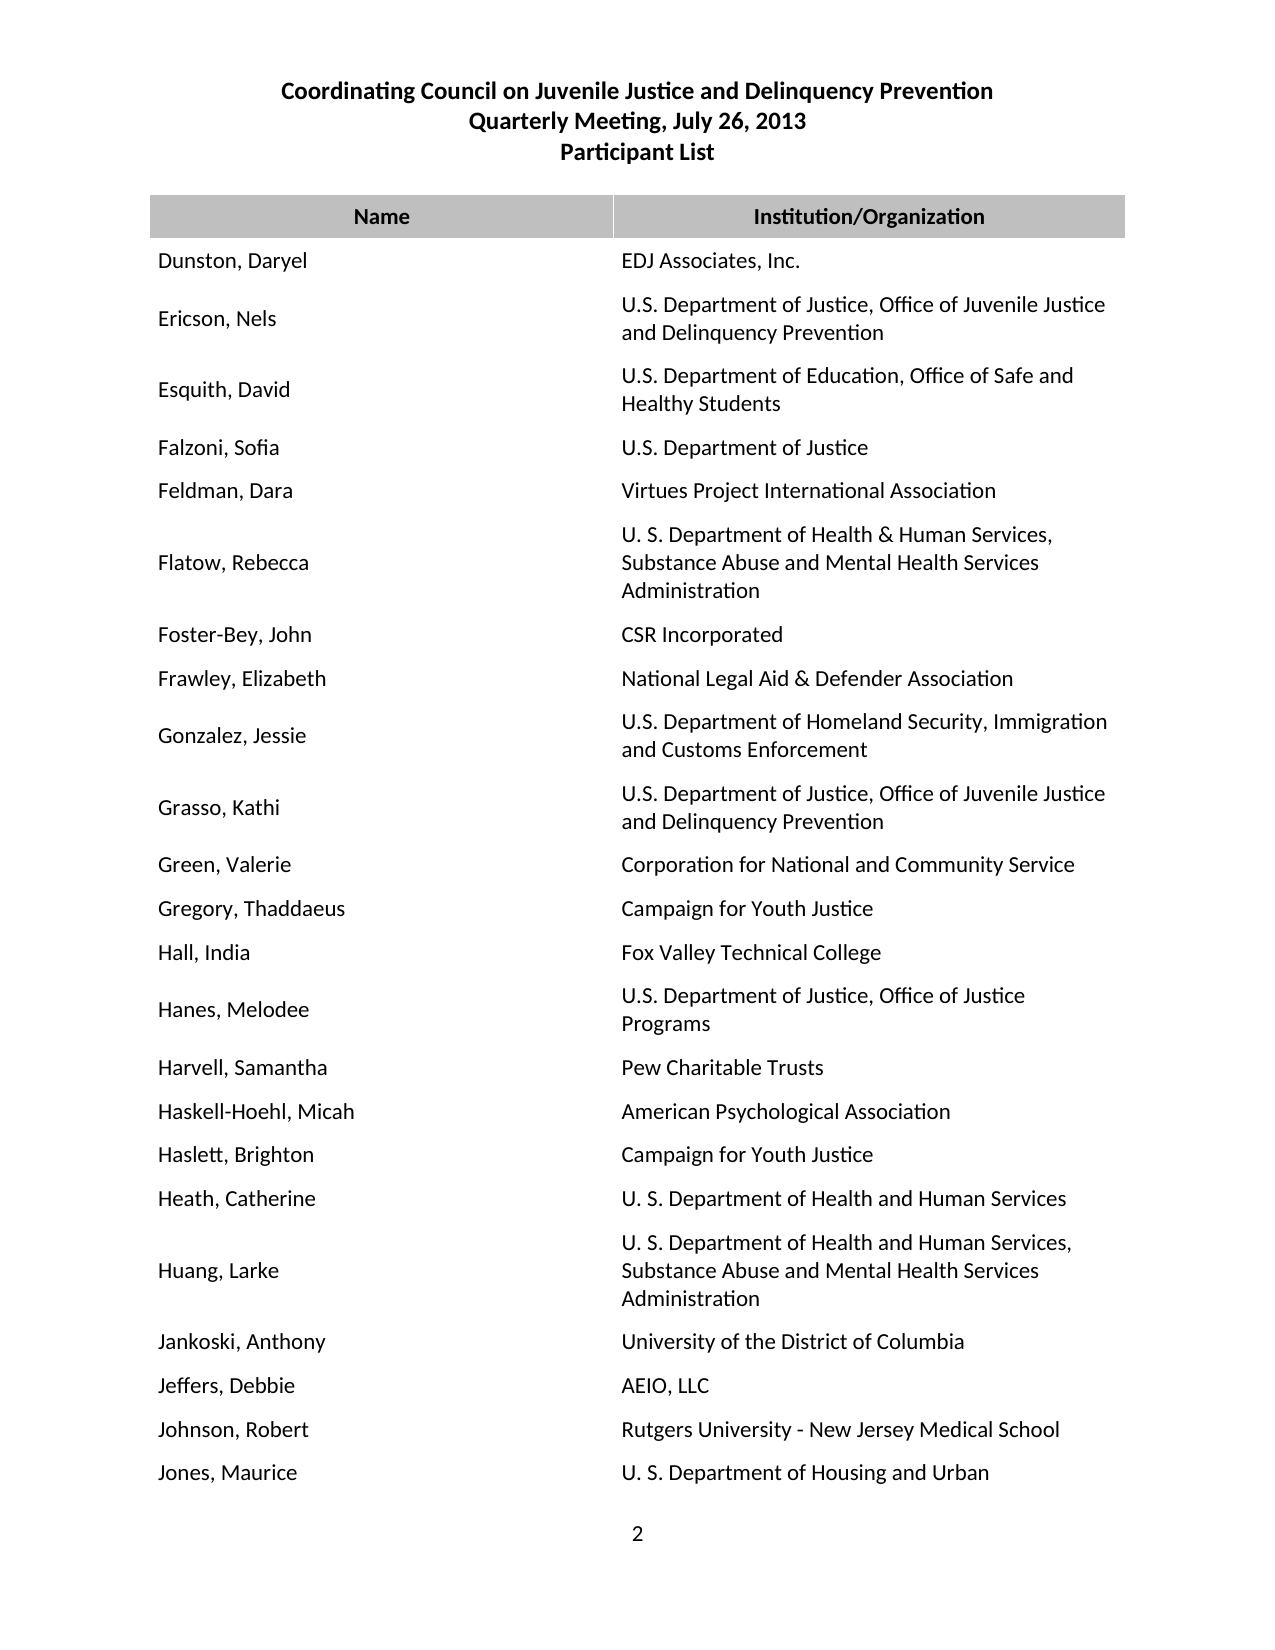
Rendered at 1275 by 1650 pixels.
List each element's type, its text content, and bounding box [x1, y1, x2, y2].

table_cell Hanes, Melodee [150, 974, 613, 1045]
table_cell National Legal Aid & Defender Association [614, 656, 1125, 699]
table_cell U.S. Department of Justice, Office of Juvenile Justice and Delinquency Prevention [614, 771, 1125, 843]
table_cell Dunston, Daryel [150, 238, 613, 282]
table_cell EDJ Associates, Inc. [614, 238, 1125, 282]
table_cell Gonzalez, Jessie [150, 700, 613, 771]
table_cell Frawley, Elizabeth [150, 656, 613, 699]
table_cell Foster-Bey, John [150, 612, 613, 656]
table_cell Hall, India [150, 930, 613, 974]
table_cell AEIO, LLC [614, 1363, 1125, 1407]
table_cell Gregory, Thaddaeus [150, 886, 613, 930]
table_cell Campaign for Youth Justice [614, 886, 1125, 930]
table_cell Johnson, Robert [150, 1407, 613, 1451]
table_cell CSR Incorporated [614, 612, 1125, 656]
table_cell Haskell-Hoehl, Micah [150, 1089, 613, 1133]
table_header Institution/Organization [614, 195, 1125, 238]
table_cell U.S. Department of Justice, Office of Justice Programs [614, 974, 1125, 1045]
table_cell Fox Valley Technical College [614, 930, 1125, 974]
table_cell University of the District of Columbia [614, 1320, 1125, 1363]
table_cell Pew Charitable Trusts [614, 1045, 1125, 1089]
table_cell U.S. Department of Education, Office of Safe and Healthy Students [614, 354, 1125, 425]
table_cell Jeffers, Debbie [150, 1363, 613, 1407]
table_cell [614, 282, 1125, 353]
table_cell Falzoni, Sofia [150, 425, 613, 469]
table_cell U.S. Department of Justice [614, 425, 1125, 469]
table_cell Huang, Larke [150, 1220, 613, 1320]
table_cell Grasso, Kathi [150, 771, 613, 843]
table_cell Esquith, David [150, 354, 613, 425]
table_cell Green, Valerie [150, 843, 613, 886]
table_cell U. S. Department of Health and Human Services, Substance Abuse and Mental Health Services Administration [614, 1220, 1125, 1320]
table_cell Jankoski, Anthony [150, 1320, 613, 1363]
table_cell Ericson, Nels [150, 282, 613, 353]
table_header Name [150, 195, 613, 238]
table_cell Flatow, Rebecca [150, 513, 613, 612]
table_cell U.S. Department of Homeland Security, Immigration and Customs Enforcement [614, 700, 1125, 771]
table_cell Jones, Maurice [150, 1451, 613, 1494]
table_cell Rutgers University - New Jersey Medical School [614, 1407, 1125, 1451]
table_cell American Psychological Association [614, 1089, 1125, 1133]
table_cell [614, 1451, 1125, 1494]
table_cell Corporation for National and Community Service [614, 843, 1125, 886]
table_cell U. S. Department of Health and Human Services [614, 1176, 1125, 1220]
table_cell Haslett, Brighton [150, 1133, 613, 1176]
table_cell Feldman, Dara [150, 469, 613, 512]
table_cell Campaign for Youth Justice [614, 1133, 1125, 1176]
table_cell Heath, Catherine [150, 1176, 613, 1220]
table_cell Harvell, Samantha [150, 1045, 613, 1089]
table_cell Virtues Project International Association [614, 469, 1125, 512]
table_cell U. S. Department of Health & Human Services, Substance Abuse and Mental Health Services Administration [614, 513, 1125, 612]
